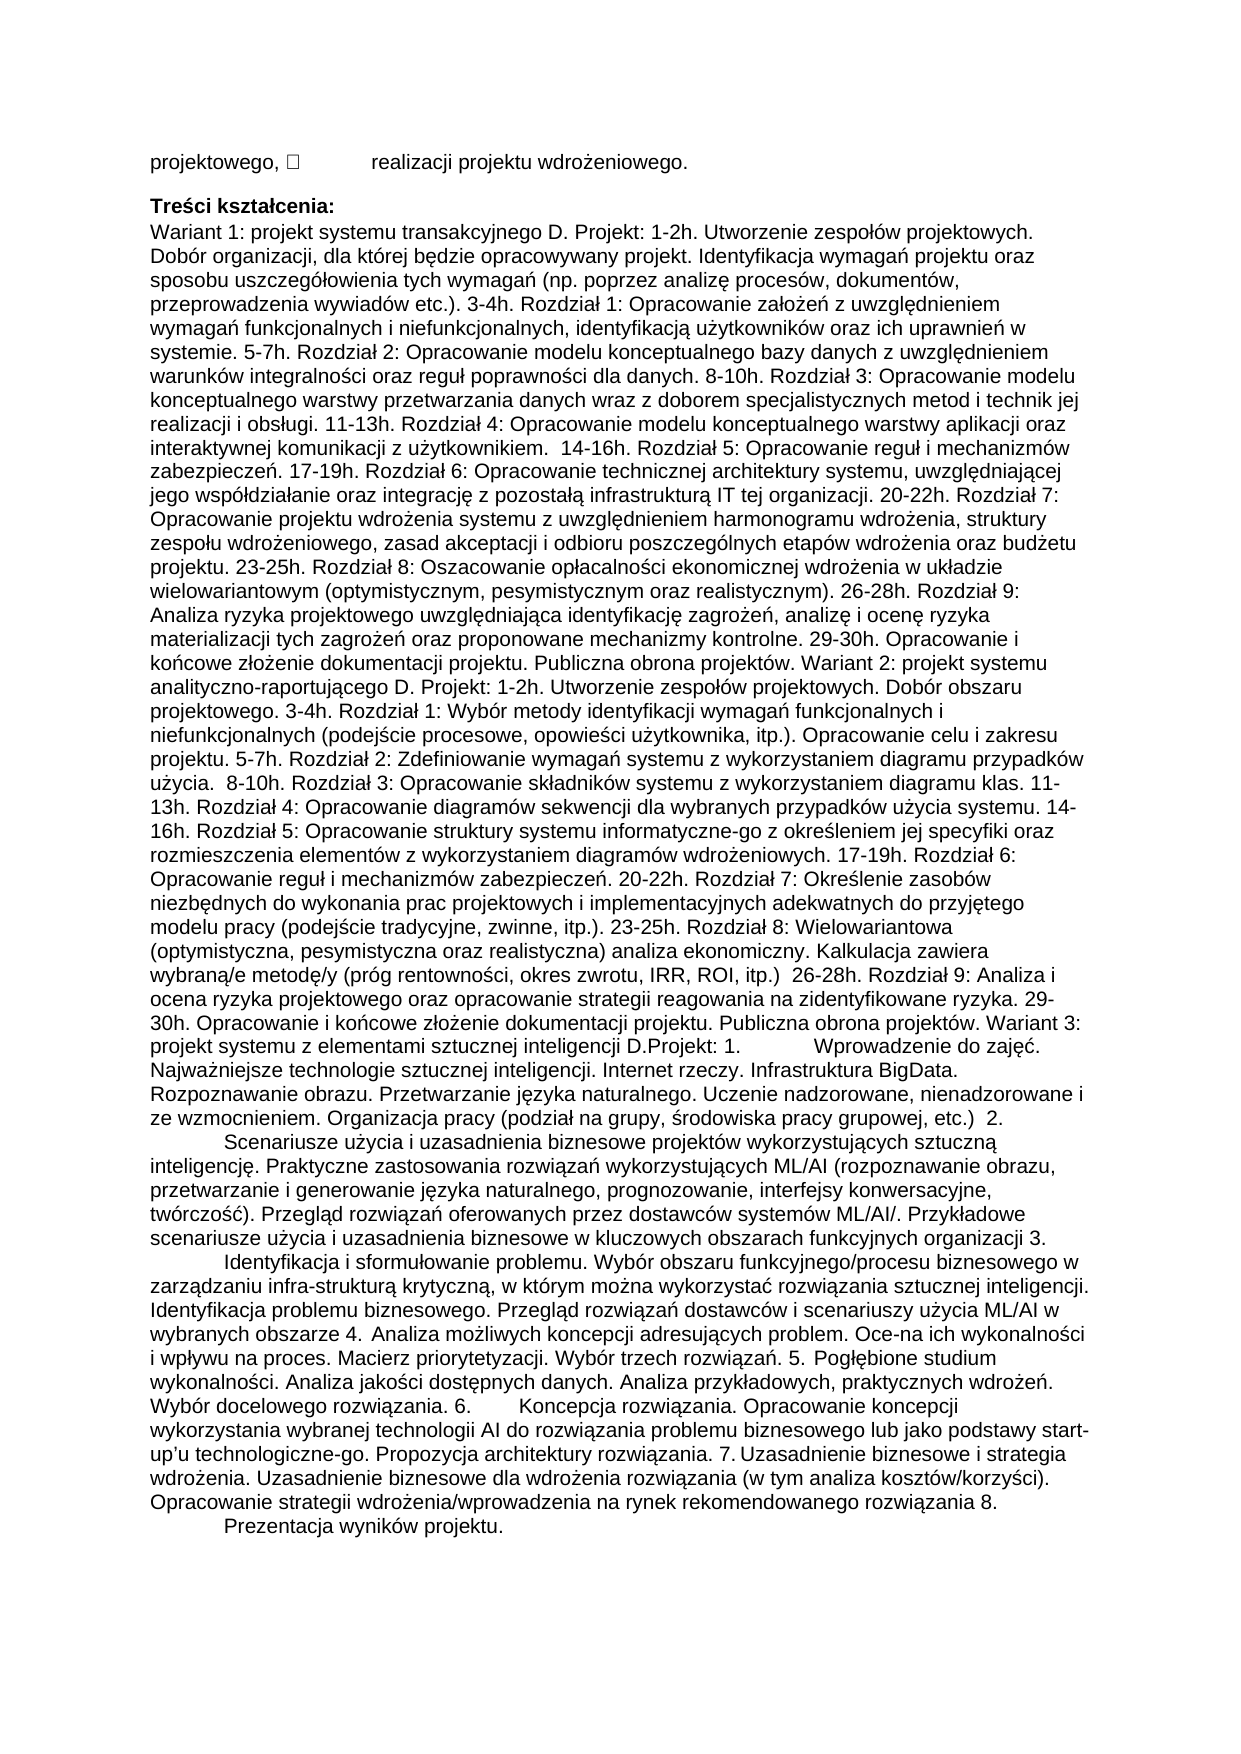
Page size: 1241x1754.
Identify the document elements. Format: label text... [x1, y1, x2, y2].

text Treści kształcenia: [150, 194, 1090, 218]
text Wariant 1: projekt systemu transakcyjnego D. Projekt: 1-2h. Utworzenie zespołów projektowych. Dobór organizacji, dla której będzie opracowywany projekt. Identyfikacja wymagań projektu oraz sposobu uszczegółowienia tych wymagań (np. poprzez analizę procesów, dokumentów, przeprowadzenia wywiadów etc.). 3-4h. Rozdział 1: Opracowanie założeń z uwzględnieniem wymagań funkcjonalnych i niefunkcjonalnych, identyfikacją użytkowników oraz ich uprawnień w systemie. 5-7h. Rozdział 2: Opracowanie modelu konceptualnego bazy danych z uwzględnieniem warunków integralności oraz reguł poprawności dla danych. 8-10h. Rozdział 3: Opracowanie modelu konceptualnego warstwy przetwarzania danych wraz z doborem specjalistycznych metod i technik jej realizacji i obsługi. 11-13h. Rozdział 4: Opracowanie modelu konceptualnego warstwy aplikacji oraz interaktywnej komunikacji z użytkownikiem. 14-16h. Rozdział 5: Opracowanie reguł i mechanizmów zabezpieczeń. 17-19h. Rozdział 6: Opracowanie technicznej architektury systemu, uwzględniającej jego współdziałanie oraz integrację z pozostałą infrastrukturą IT tej organizacji. 20-22h. Rozdział 7: Opracowanie projektu wdrożenia systemu z uwzględnieniem harmonogramu wdrożenia, struktury zespołu wdrożeniowego, zasad akceptacji i odbioru poszczególnych etapów wdrożenia oraz budżetu projektu. 23-25h. Rozdział 8: Oszacowanie opłacalności ekonomicznej wdrożenia w układzie wielowariantowym (optymistycznym, pesymistycznym oraz realistycznym). 26-28h. Rozdział 9: Analiza ryzyka projektowego uwzględniająca identyfikację zagrożeń, analizę i ocenę ryzyka materializacji tych zagrożeń oraz proponowane mechanizmy kontrolne. 29-30h. Opracowanie i końcowe złożenie dokumentacji projektu. Publiczna obrona projektów. Wariant 2: projekt systemu analityczno-raportującego D. Projekt: 1-2h. Utworzenie zespołów projektowych. Dobór obszaru projektowego. 3-4h. Rozdział 1: Wybór metody identyfikacji wymagań funkcjonalnych i niefunkcjonalnych (podejście procesowe, opowieści użytkownika, itp.). Opracowanie celu i zakresu projektu. 5-7h. Rozdział 2: Zdefiniowanie wymagań systemu z wykorzystaniem diagramu przypadków użycia. 8-10h. Rozdział 3: Opracowanie składników systemu z wykorzystaniem diagramu klas. 11-13h. Rozdział 4: Opracowanie diagramów sekwencji dla wybranych przypadków użycia systemu. 14-16h. Rozdział 5: Opracowanie struktury systemu informatyczne-go z określeniem jej specyfiki oraz rozmieszczenia elementów z wykorzystaniem diagramów wdrożeniowych. 17-19h. Rozdział 6: Opracowanie reguł i mechanizmów zabezpieczeń. 20-22h. Rozdział 7: Określenie zasobów niezbędnych do wykonania prac projektowych i implementacyjnych adekwatnych do przyjętego modelu pracy (podejście tradycyjne, zwinne, itp.). 23-25h. Rozdział 8: Wielowariantowa (optymistyczna, pesymistyczna oraz realistyczna) analiza ekonomiczny. Kalkulacja zawiera wybraną/e metodę/y (próg rentowności, okres zwrotu, IRR, ROI, itp.) 26-28h. Rozdział 9: Analiza i ocena ryzyka projektowego oraz opracowanie strategii reagowania na zidentyfikowane ryzyka. 29-30h. Opracowanie i końcowe złożenie dokumentacji projektu. Publiczna obrona projektów. Wariant 3: projekt systemu z elementami sztucznej inteligencji D.Projekt: 1. Wprowadzenie do zajęć. Najważniejsze technologie sztucznej inteligencji. Internet rzeczy. Infrastruktura BigData. Rozpoznawanie obrazu. Przetwarzanie języka naturalnego. Uczenie nadzorowane, nienadzorowane i ze wzmocnieniem. Organizacja pracy (podział na grupy, środowiska pracy grupowej, etc.) 2. Scenariusze użycia i uzasadnienia biznesowe projektów wykorzystujących sztuczną inteligencję. Praktyczne zastosowania rozwiązań wykorzystujących ML/AI (rozpoznawanie obrazu, przetwarzanie i generowanie języka naturalnego, prognozowanie, interfejsy konwersacyjne, twórczość). Przegląd rozwiązań oferowanych przez dostawców systemów ML/AI/. Przykładowe scenariusze użycia i uzasadnienia biznesowe w kluczowych obszarach funkcyjnych organizacji 3. Identyfikacja i sformułowanie problemu. Wybór obszaru funkcyjnego/procesu biznesowego w zarządzaniu infra-strukturą krytyczną, w którym można wykorzystać rozwiązania sztucznej inteligencji. Identyfikacja problemu biznesowego. Przegląd rozwiązań dostawców i scenariuszy użycia ML/AI w wybranych obszarze 4. Analiza możliwych koncepcji adresujących problem. Oce-na ich wykonalności i wpływu na proces. Macierz priorytetyzacji. Wybór trzech rozwiązań. 5. Pogłębione studium wykonalności. Analiza jakości dostępnych danych. Analiza przykładowych, praktycznych wdrożeń. Wybór docelowego rozwiązania. 6. Koncepcja rozwiązania. Opracowanie koncepcji wykorzystania wybranej technologii AI do rozwiązania problemu biznesowego lub jako podstawy start-up’u technologiczne-go. Propozycja architektury rozwiązania. 7. Uzasadnienie biznesowe i strategia wdrożenia. Uzasadnienie biznesowe dla wdrożenia rozwiązania (w tym analiza kosztów/korzyści). Opracowanie strategii wdrożenia/wprowadzenia na rynek rekomendowanego rozwiązania 8. Prezentacja wyników projektu. [150, 220, 1090, 1537]
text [150, 150, 1090, 174]
